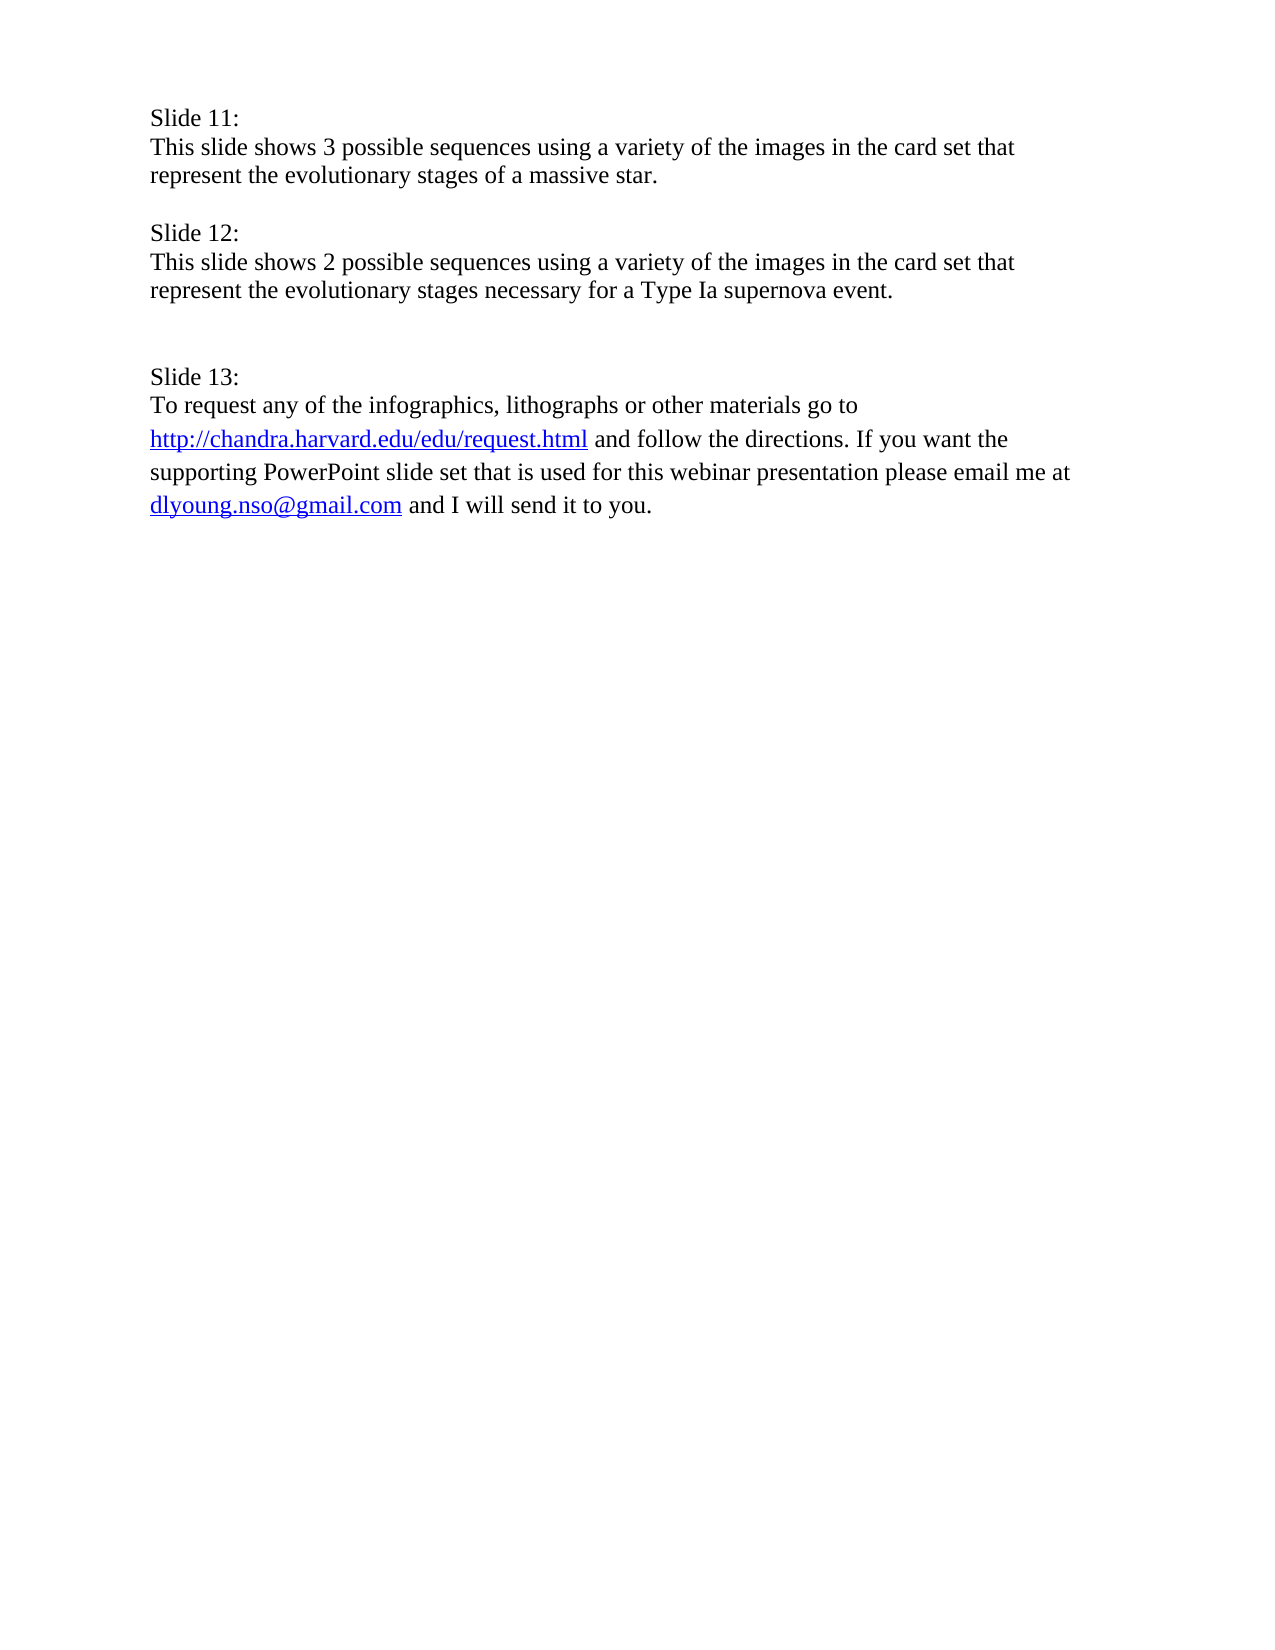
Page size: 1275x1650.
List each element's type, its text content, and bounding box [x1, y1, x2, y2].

text This slide shows 2 possible sequences using a variety of the images in the card set that represent the evolutionary stages necessary for a Type Ia supernova event. [150, 247, 1041, 304]
text Slide 12: [150, 218, 1041, 247]
text Slide 13: [150, 362, 1041, 391]
text This slide shows 3 possible sequences using a variety of the images in the card set that represent the evolutionary stages of a massive star. [150, 132, 1041, 189]
text Slide 11: [150, 103, 1041, 132]
text To request any of the infographics, lithographs or other materials go to http://chandra.harvard.edu/edu/request.html and follow the directions. If you want the supporting PowerPoint slide set that is used for this webinar presentation please email me at dlyoung.nso@gmail.com and I will send it to you. [150, 391, 1116, 518]
